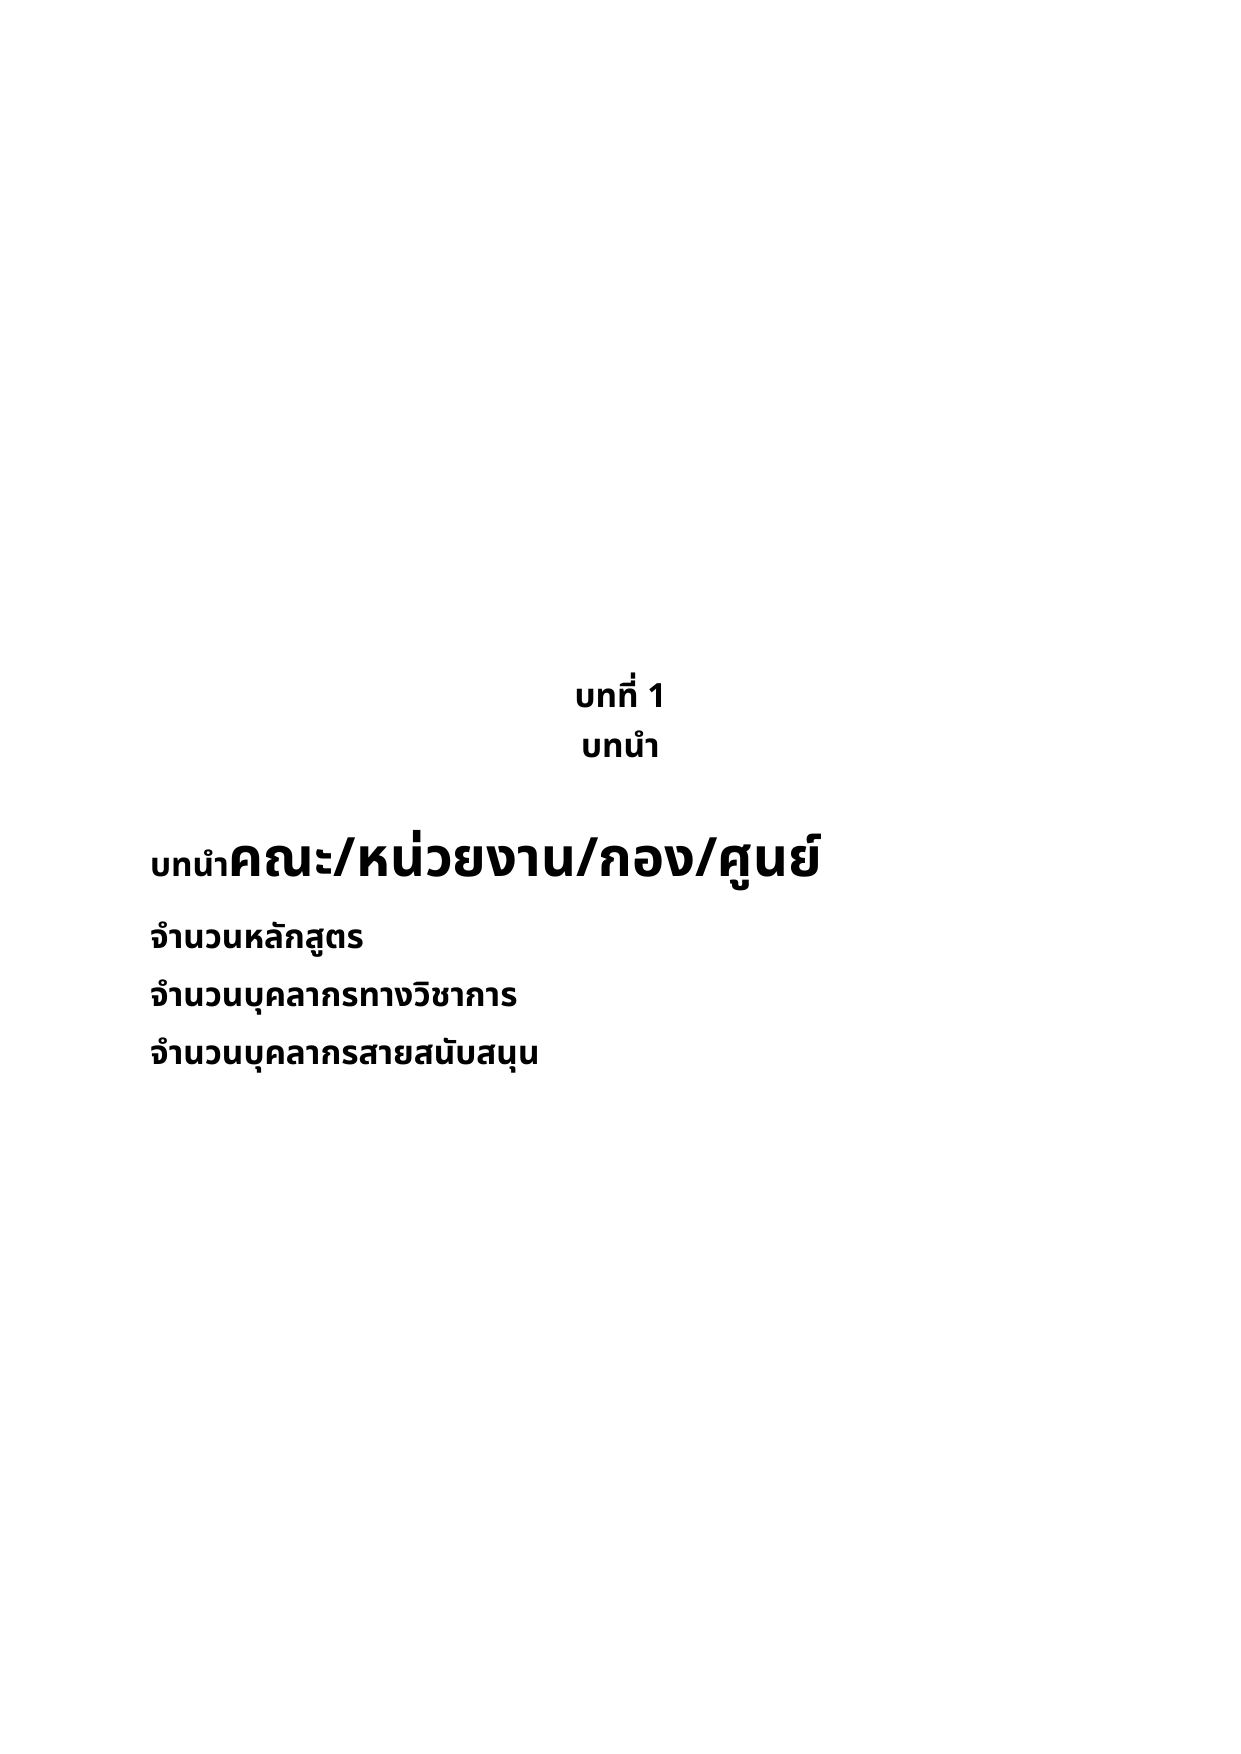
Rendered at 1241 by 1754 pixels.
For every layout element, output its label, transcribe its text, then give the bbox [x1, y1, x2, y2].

text จำนวนหลักสูตร [150, 913, 1090, 963]
list บทที่ 1 [150, 672, 1090, 722]
text บทนำคณะ/หน่วยงาน/กอง/ศูนย์ [150, 818, 1090, 901]
text จำนวนบุคลากรสายสนับสนุน [150, 1029, 1090, 1079]
list บทนำ [150, 722, 1090, 773]
text จำนวนบุคลากรทางวิชาการ [150, 971, 1090, 1021]
